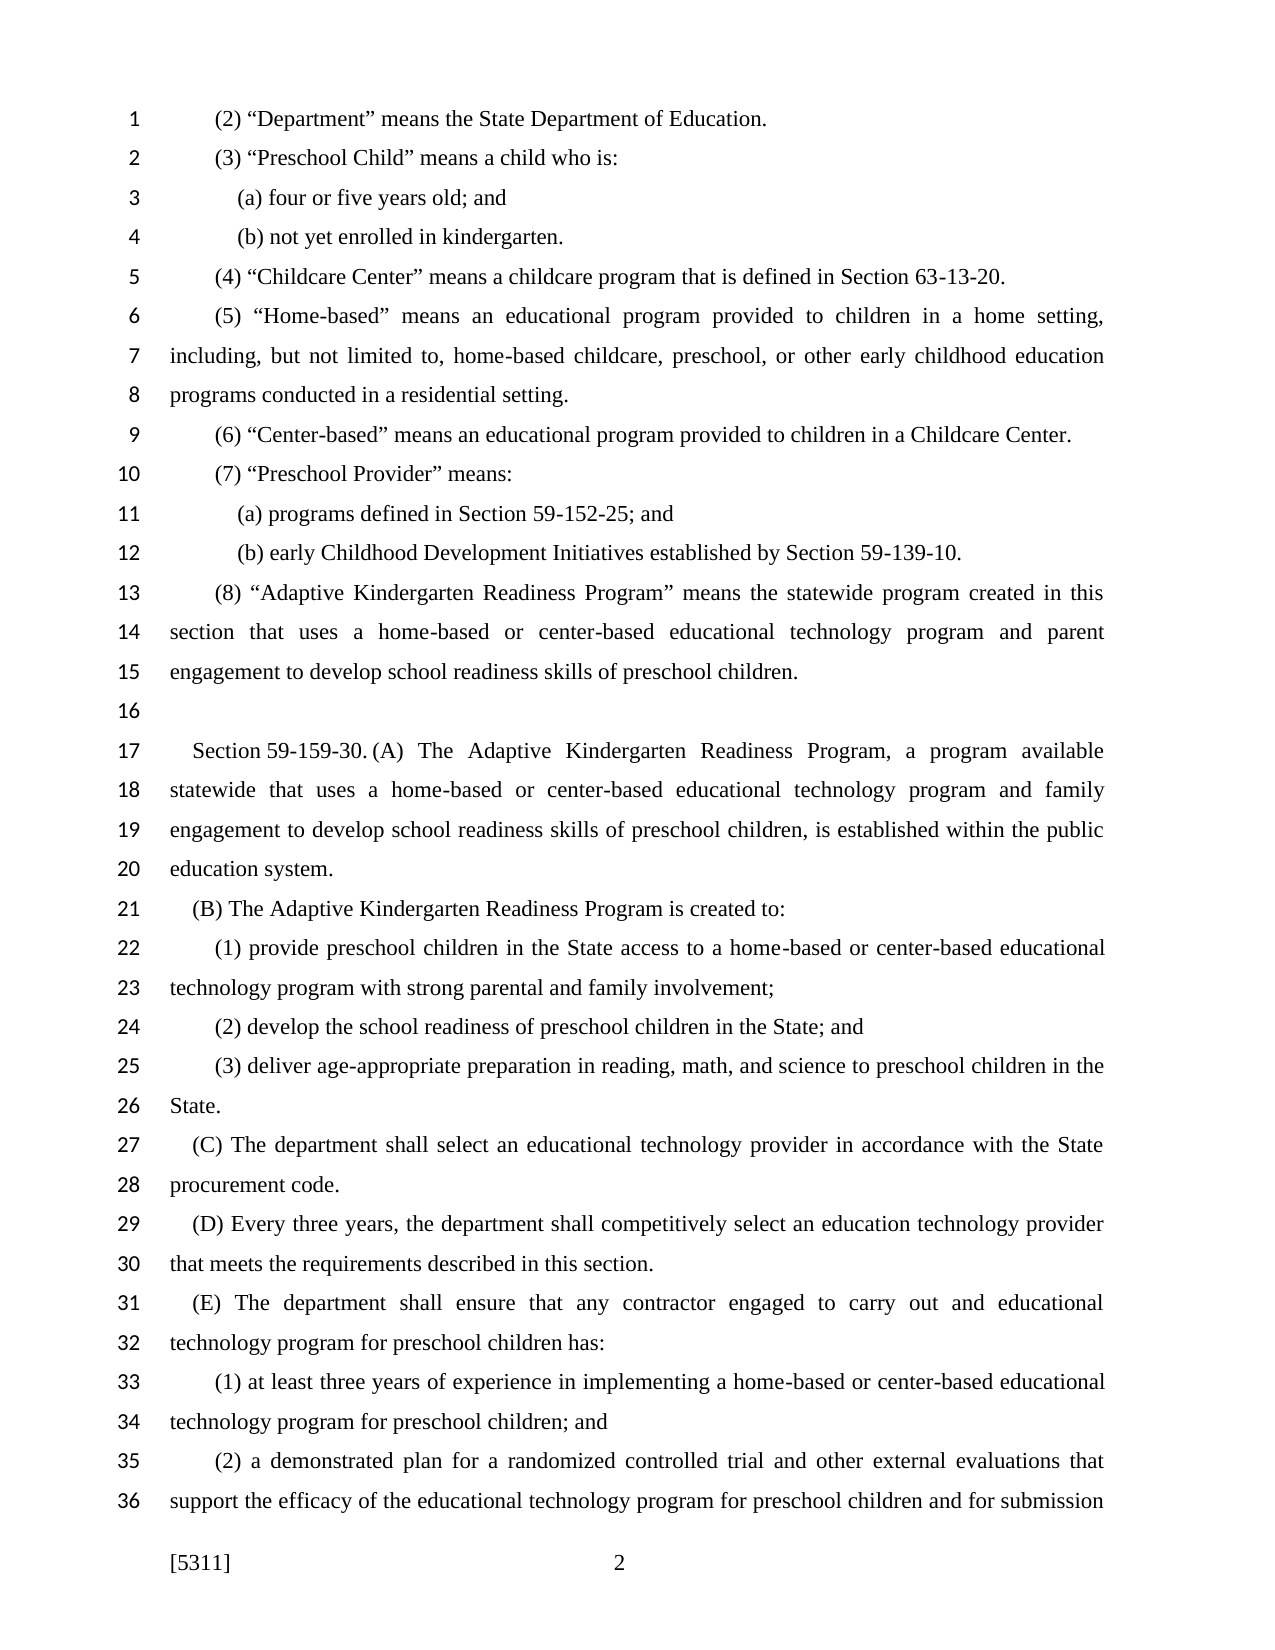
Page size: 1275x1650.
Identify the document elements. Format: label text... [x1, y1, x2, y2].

text (a) programs defined in Section 59‑152‑25; and [169, 500, 1106, 526]
text (1) provide preschool children in the State access to a home‑based or center‑based educational technology program with strong parental and family involvement; [169, 934, 1106, 1000]
text (3) “Preschool Child” means a child who is: [169, 144, 1106, 171]
text (a) four or five years old; and [169, 184, 1106, 210]
text (5) “Home‑based” means an educational program provided to children in a home setting, including, but not limited to, home‑based childcare, preschool, or other early childhood education programs conducted in a residential setting. [169, 302, 1106, 408]
text (D) Every three years, the department shall competitively select an education technology provider that meets the requirements described in this section. [169, 1210, 1106, 1276]
text (b) not yet enrolled in kindergarten. [169, 223, 1106, 250]
text (E) The department shall ensure that any contractor engaged to carry out and educational technology program for preschool children has: [169, 1289, 1106, 1355]
text (B) The Adaptive Kindergarten Readiness Program is created to: [169, 894, 1106, 921]
text (6) “Center‑based” means an educational program provided to children in a Childcare Center. [169, 421, 1106, 447]
text (2) “Department” means the State Department of Education. [169, 105, 1106, 131]
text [169, 1447, 1106, 1513]
text (b) early Childhood Development Initiatives established by Section 59‑139‑10. [169, 539, 1106, 566]
text (3) deliver age‑appropriate preparation in reading, math, and science to preschool children in the State. [169, 1052, 1106, 1118]
text (C) The department shall select an educational technology provider in accordance with the State procurement code. [169, 1131, 1106, 1197]
text (4) “Childcare Center” means a childcare program that is defined in Section 63‑13‑20. [169, 263, 1106, 289]
text (2) develop the school readiness of preschool children in the State; and [169, 1013, 1106, 1039]
text (7) “Preschool Provider” means: [169, 460, 1106, 487]
text Section 59‑159‑30. (A) The Adaptive Kindergarten Readiness Program, a program available statewide that uses a home‑based or center‑based educational technology program and family engagement to develop school readiness skills of preschool children, is established within the public education system. [169, 737, 1106, 881]
text (1) at least three years of experience in implementing a home‑based or center‑based educational technology program for preschool children; and [169, 1368, 1106, 1434]
text (8) “Adaptive Kindergarten Readiness Program” means the statewide program created in this section that uses a home‑based or center‑based educational technology program and parent engagement to develop school readiness skills of preschool children. [169, 579, 1106, 684]
